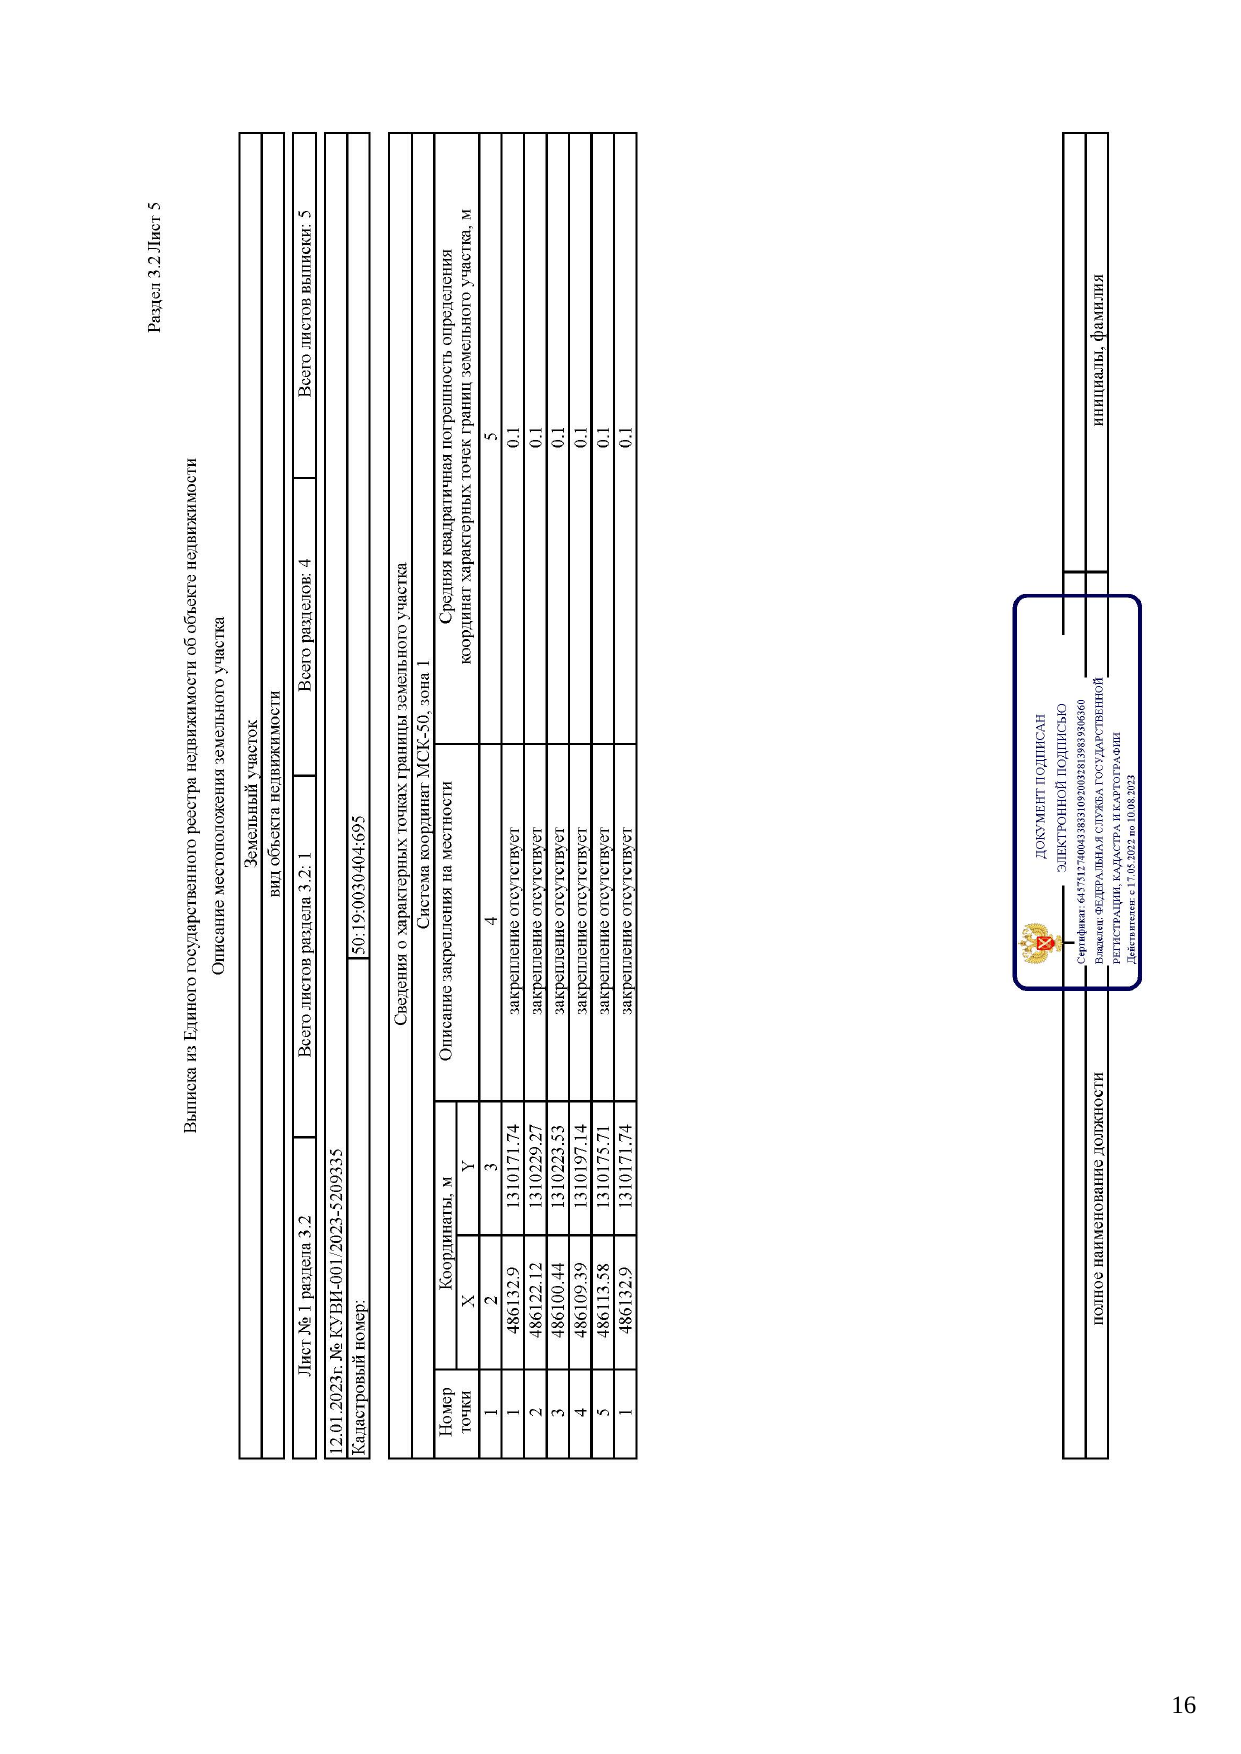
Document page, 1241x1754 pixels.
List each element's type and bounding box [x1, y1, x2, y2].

picture [103, 88, 1197, 1503]
